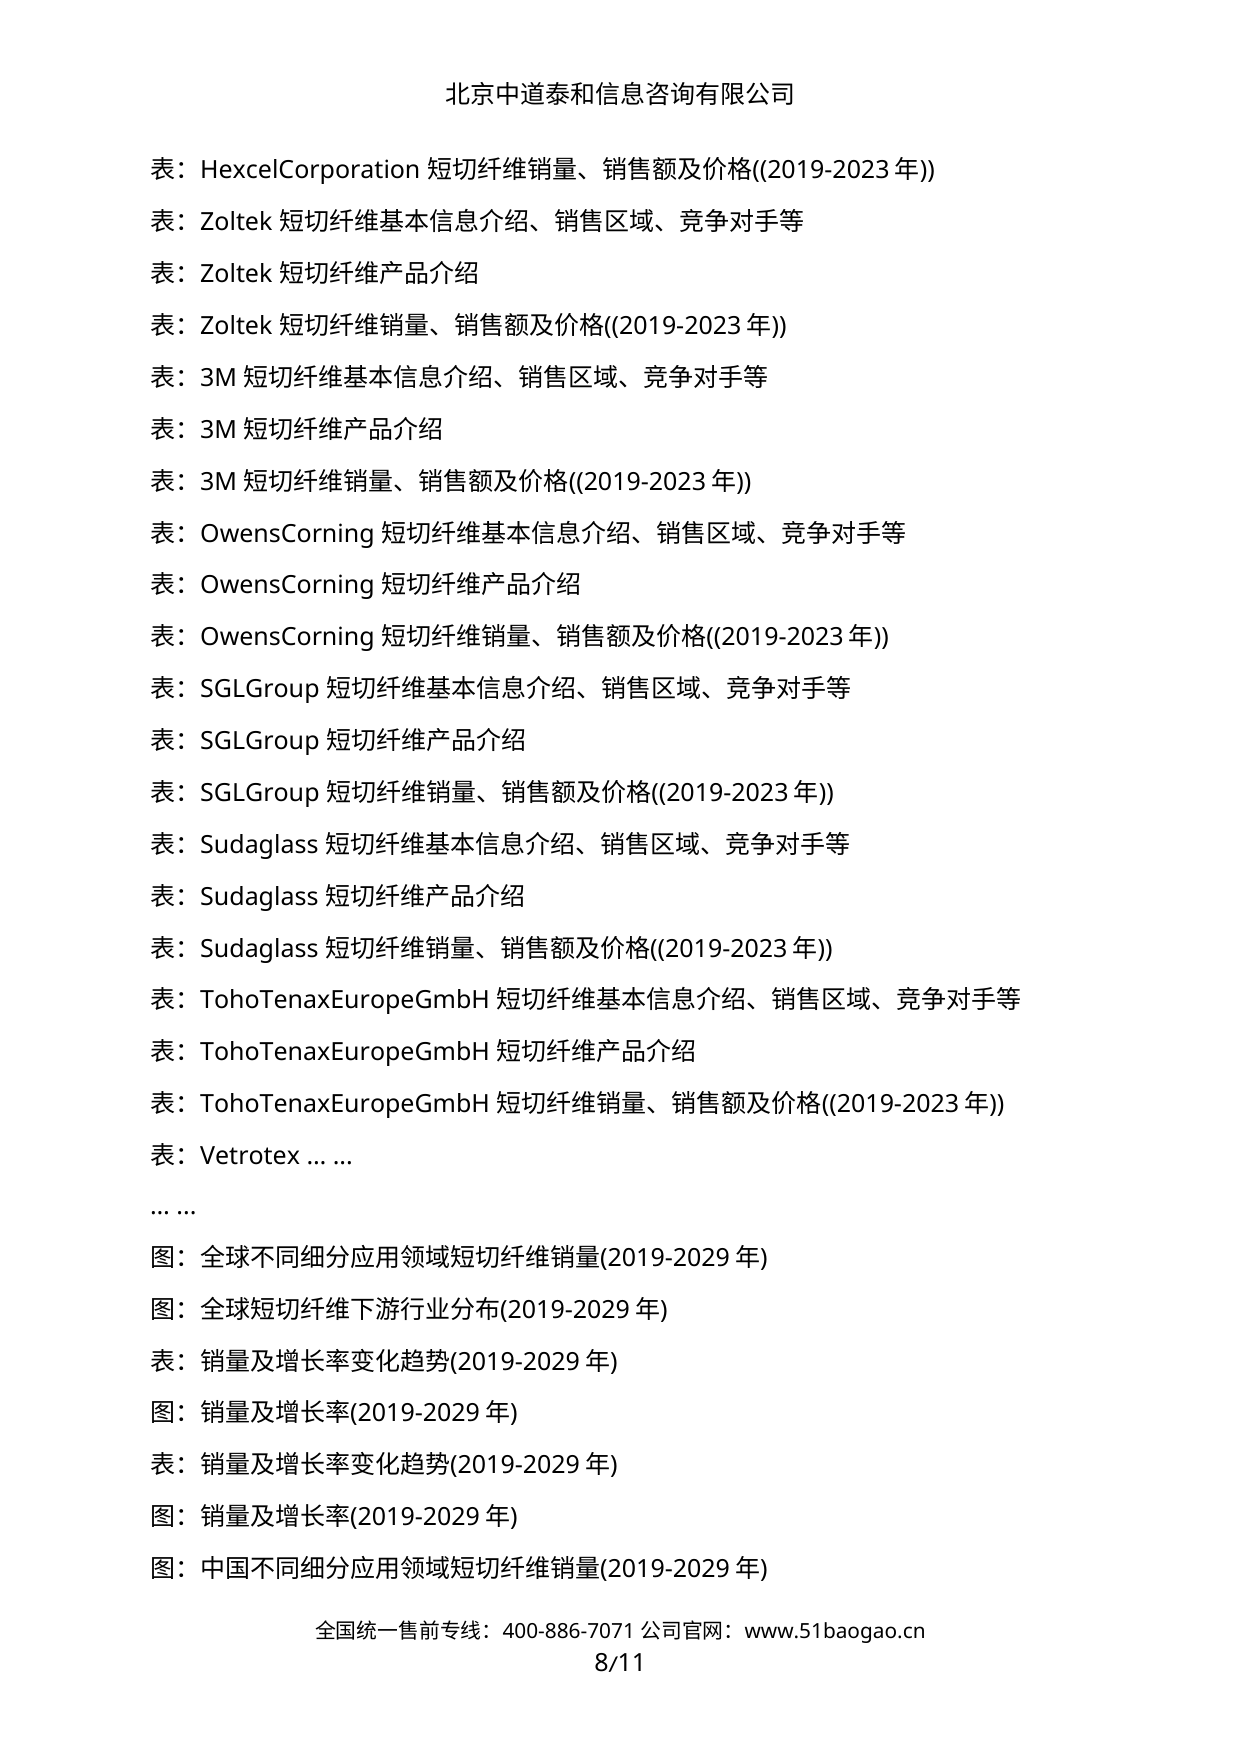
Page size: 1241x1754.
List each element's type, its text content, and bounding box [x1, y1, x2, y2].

text 表：OwensCorning 短切纤维基本信息介绍、销售区域、竞争对手等 [150, 513, 1090, 549]
text 图：销量及增长率(2019-2029年) [150, 1497, 1090, 1533]
text 表：HexcelCorporation 短切纤维销量、销售额及价格((2019-2023年)) [150, 150, 1090, 186]
text 表：TohoTenaxEuropeGmbH 短切纤维基本信息介绍、销售区域、竞争对手等 [150, 980, 1090, 1016]
text 图：全球短切纤维下游行业分布(2019-2029年) [150, 1289, 1090, 1325]
text 表：销量及增长率变化趋势(2019-2029年) [150, 1341, 1090, 1377]
text … ... [150, 1187, 1090, 1222]
text 图：中国不同细分应用领域短切纤维销量(2019-2029年) [150, 1548, 1090, 1585]
text 表：SGLGroup 短切纤维产品介绍 [150, 721, 1090, 757]
text 表：OwensCorning 短切纤维产品介绍 [150, 565, 1090, 601]
text 表：Vetrotex … ... [150, 1136, 1090, 1172]
text 表：OwensCorning 短切纤维销量、销售额及价格((2019-2023年)) [150, 617, 1090, 653]
text 表：Sudaglass 短切纤维销量、销售额及价格((2019-2023年)) [150, 928, 1090, 964]
text 表：Zoltek 短切纤维产品介绍 [150, 254, 1090, 290]
text 表：Zoltek 短切纤维基本信息介绍、销售区域、竞争对手等 [150, 202, 1090, 238]
text 表：3M 短切纤维基本信息介绍、销售区域、竞争对手等 [150, 357, 1090, 394]
text 表：3M 短切纤维产品介绍 [150, 409, 1090, 446]
text 表：Sudaglass 短切纤维产品介绍 [150, 876, 1090, 912]
text 图：全球不同细分应用领域短切纤维销量(2019-2029年) [150, 1237, 1090, 1273]
text 图：销量及增长率(2019-2029年) [150, 1393, 1090, 1429]
text 表：TohoTenaxEuropeGmbH 短切纤维产品介绍 [150, 1032, 1090, 1068]
text 表：3M 短切纤维销量、销售额及价格((2019-2023年)) [150, 461, 1090, 497]
text 表：SGLGroup 短切纤维销量、销售额及价格((2019-2023年)) [150, 772, 1090, 809]
text 表：SGLGroup 短切纤维基本信息介绍、销售区域、竞争对手等 [150, 669, 1090, 705]
text 表：TohoTenaxEuropeGmbH 短切纤维销量、销售额及价格((2019-2023年)) [150, 1084, 1090, 1120]
text 表：Sudaglass 短切纤维基本信息介绍、销售区域、竞争对手等 [150, 824, 1090, 861]
text 表：Zoltek 短切纤维销量、销售额及价格((2019-2023年)) [150, 306, 1090, 342]
text 表：销量及增长率变化趋势(2019-2029年) [150, 1445, 1090, 1481]
